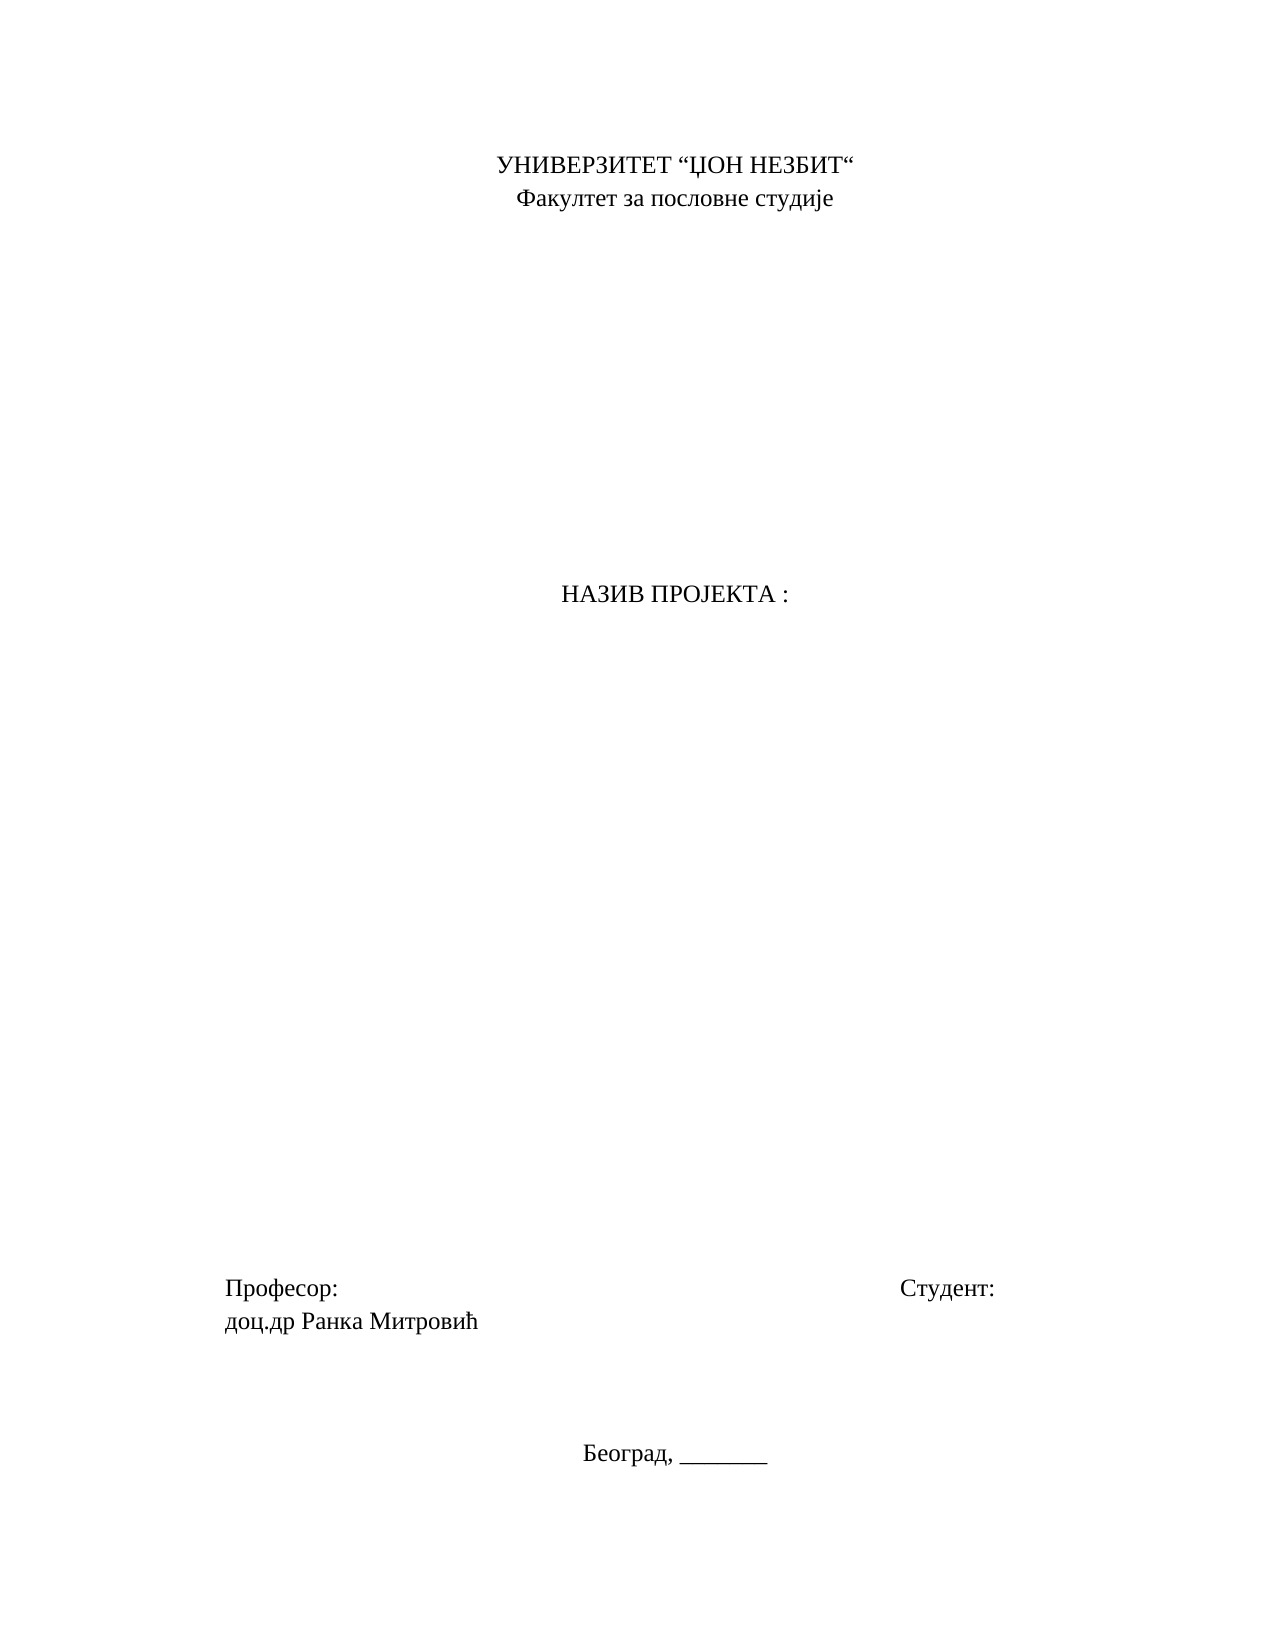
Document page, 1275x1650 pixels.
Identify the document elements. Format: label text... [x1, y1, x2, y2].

list УНИВЕРЗИТЕТ “ЏОН НЕЗБИТ“ [225, 150, 1125, 179]
list Професор: Студент: [225, 1273, 1125, 1301]
list НАЗИВ ПРОЈЕКТА : [225, 579, 1125, 608]
list доц.др Ранка Митровић [225, 1306, 1125, 1334]
list Факултет за пословне студије [225, 183, 1125, 212]
list Београд, _______ [225, 1438, 1125, 1467]
